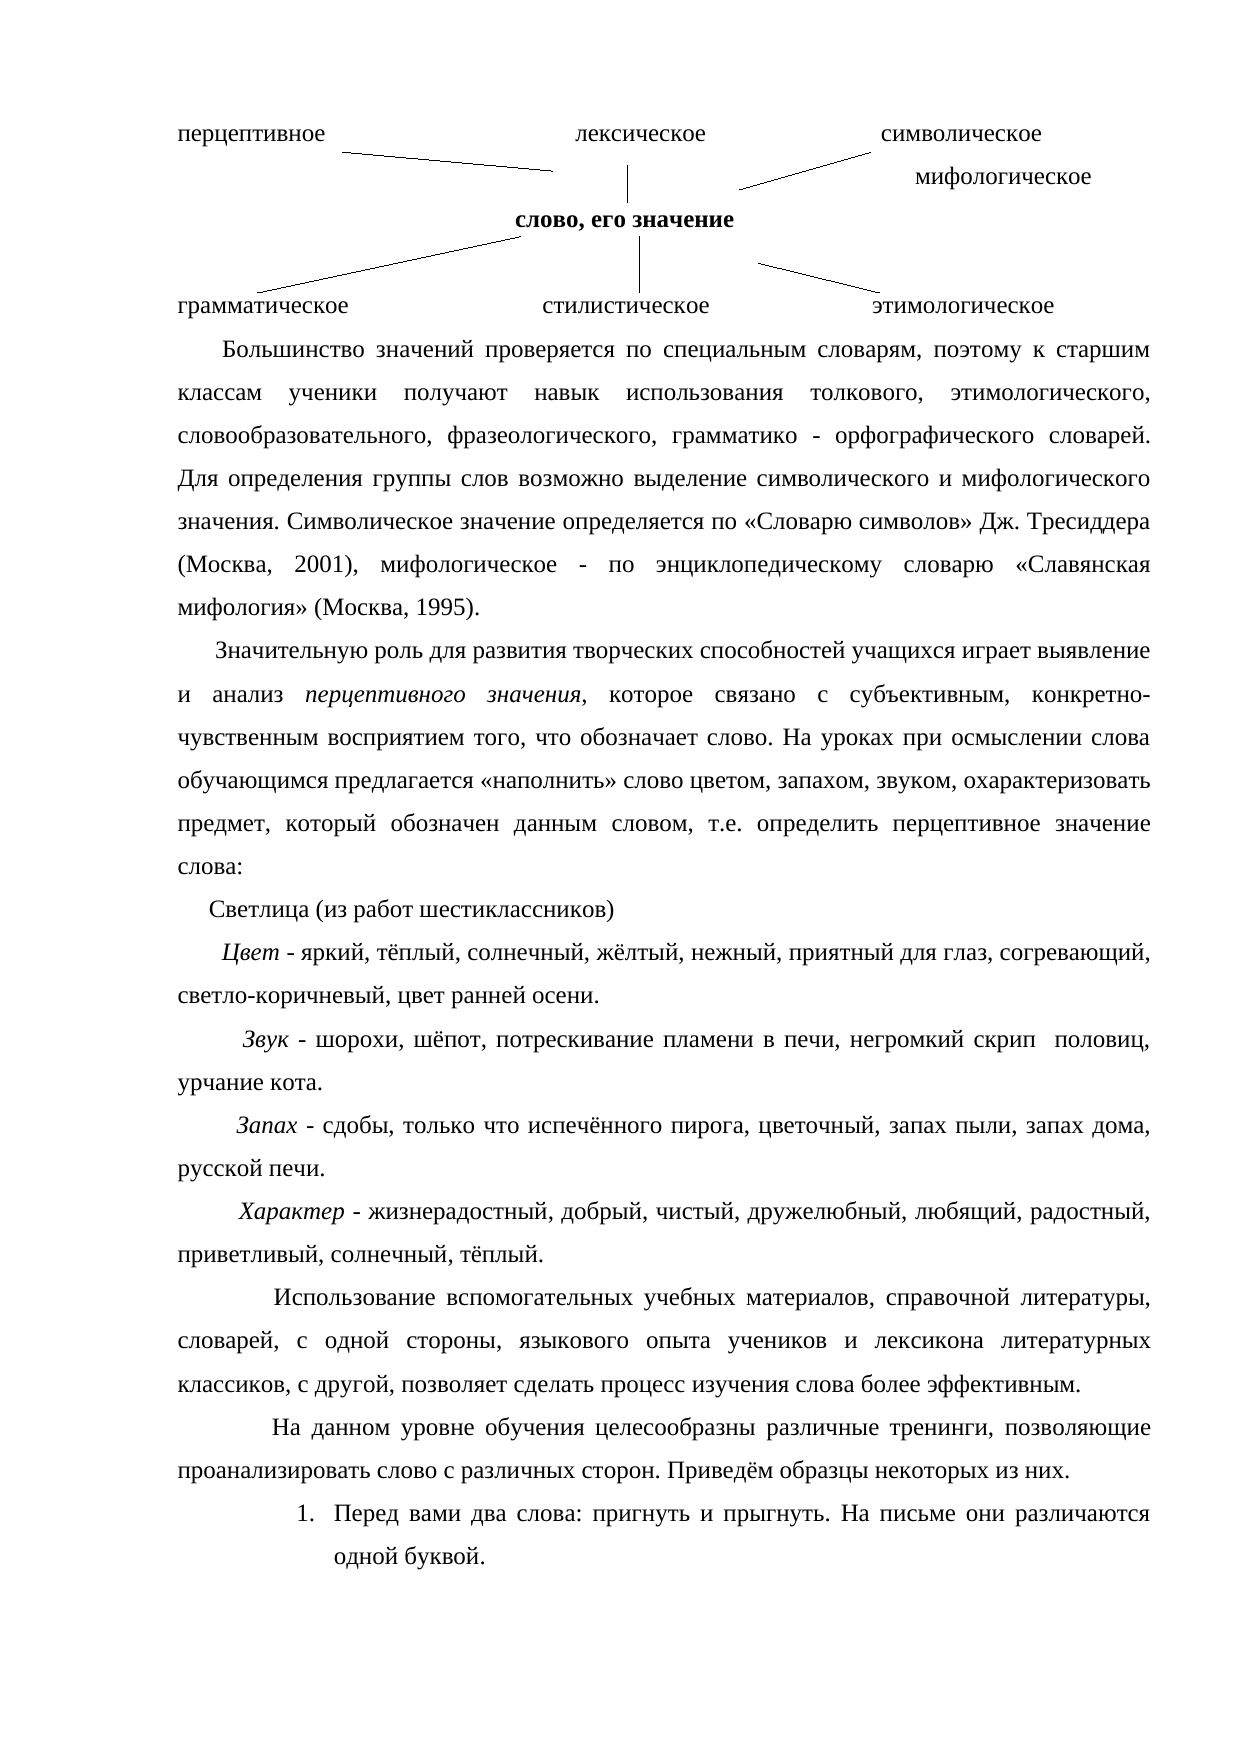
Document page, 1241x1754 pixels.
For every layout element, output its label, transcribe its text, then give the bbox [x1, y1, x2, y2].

text слово, его значение [177, 204, 1152, 233]
text Цвет - яркий, тёплый, солнечный, жёлтый, нежный, приятный для глаз, согревающий, светло-коричневый, цвет ранней осени. [177, 937, 1152, 1009]
list Перед вами два слова: пригнуть и прыгнуть. На письме они различаются одной буквой. [296, 1498, 1152, 1570]
text Большинство значений проверяется по специальным словарям, поэтому к старшим классам ученики получают навык использования толкового, этимологического, словообразовательного, фразеологического, грамматико - орфографического словарей. Для определения группы слов возможно выделение символического и мифологического значения. Символическое значение определяется по «Словарю символов» Дж. Тресиддера (Москва, 2001), мифологическое - по энциклопедическому словарю «Славянская мифология» (Москва, 1995). [177, 334, 1152, 621]
text Звук - шорохи, шёпот, потрескивание пламени в печи, негромкий скрип половиц, урчание кота. [177, 1024, 1152, 1096]
text грамматическое стилистическое этимологическое [177, 291, 1152, 319]
text Светлица (из работ шестиклассников) [177, 894, 1152, 923]
text Характер - жизнерадостный, добрый, чистый, дружелюбный, любящий, радостный, приветливый, солнечный, тёплый. [177, 1196, 1152, 1268]
text Запах - сдобы, только что испечённого пирога, цветочный, запах пыли, запах дома, русской печи. [177, 1110, 1152, 1182]
text Использование вспомогательных учебных материалов, справочной литературы, словарей, с одной стороны, языкового опыта учеников и лексикона литературных классиков, с другой, позволяет сделать процесс изучения слова более эффективным. [177, 1282, 1152, 1397]
text На данном уровне обучения целесообразны различные тренинги, позволяющие проанализировать слово с различных сторон. Приведём образцы некоторых из них. [177, 1412, 1152, 1484]
text Значительную роль для развития творческих способностей учащихся играет выявление и анализ перцептивного значения, которое связано с субъективным, конкретно- чувственным восприятием того, что обозначает слово. На уроках при осмыслении слова обучающимся предлагается «наполнить» слово цветом, запахом, звуком, охарактеризовать предмет, который обозначен данным словом, т.е. определить перцептивное значение слова: [177, 636, 1152, 880]
text перцептивное лексическое символическое [177, 118, 1152, 147]
text мифологическое [177, 161, 1152, 190]
